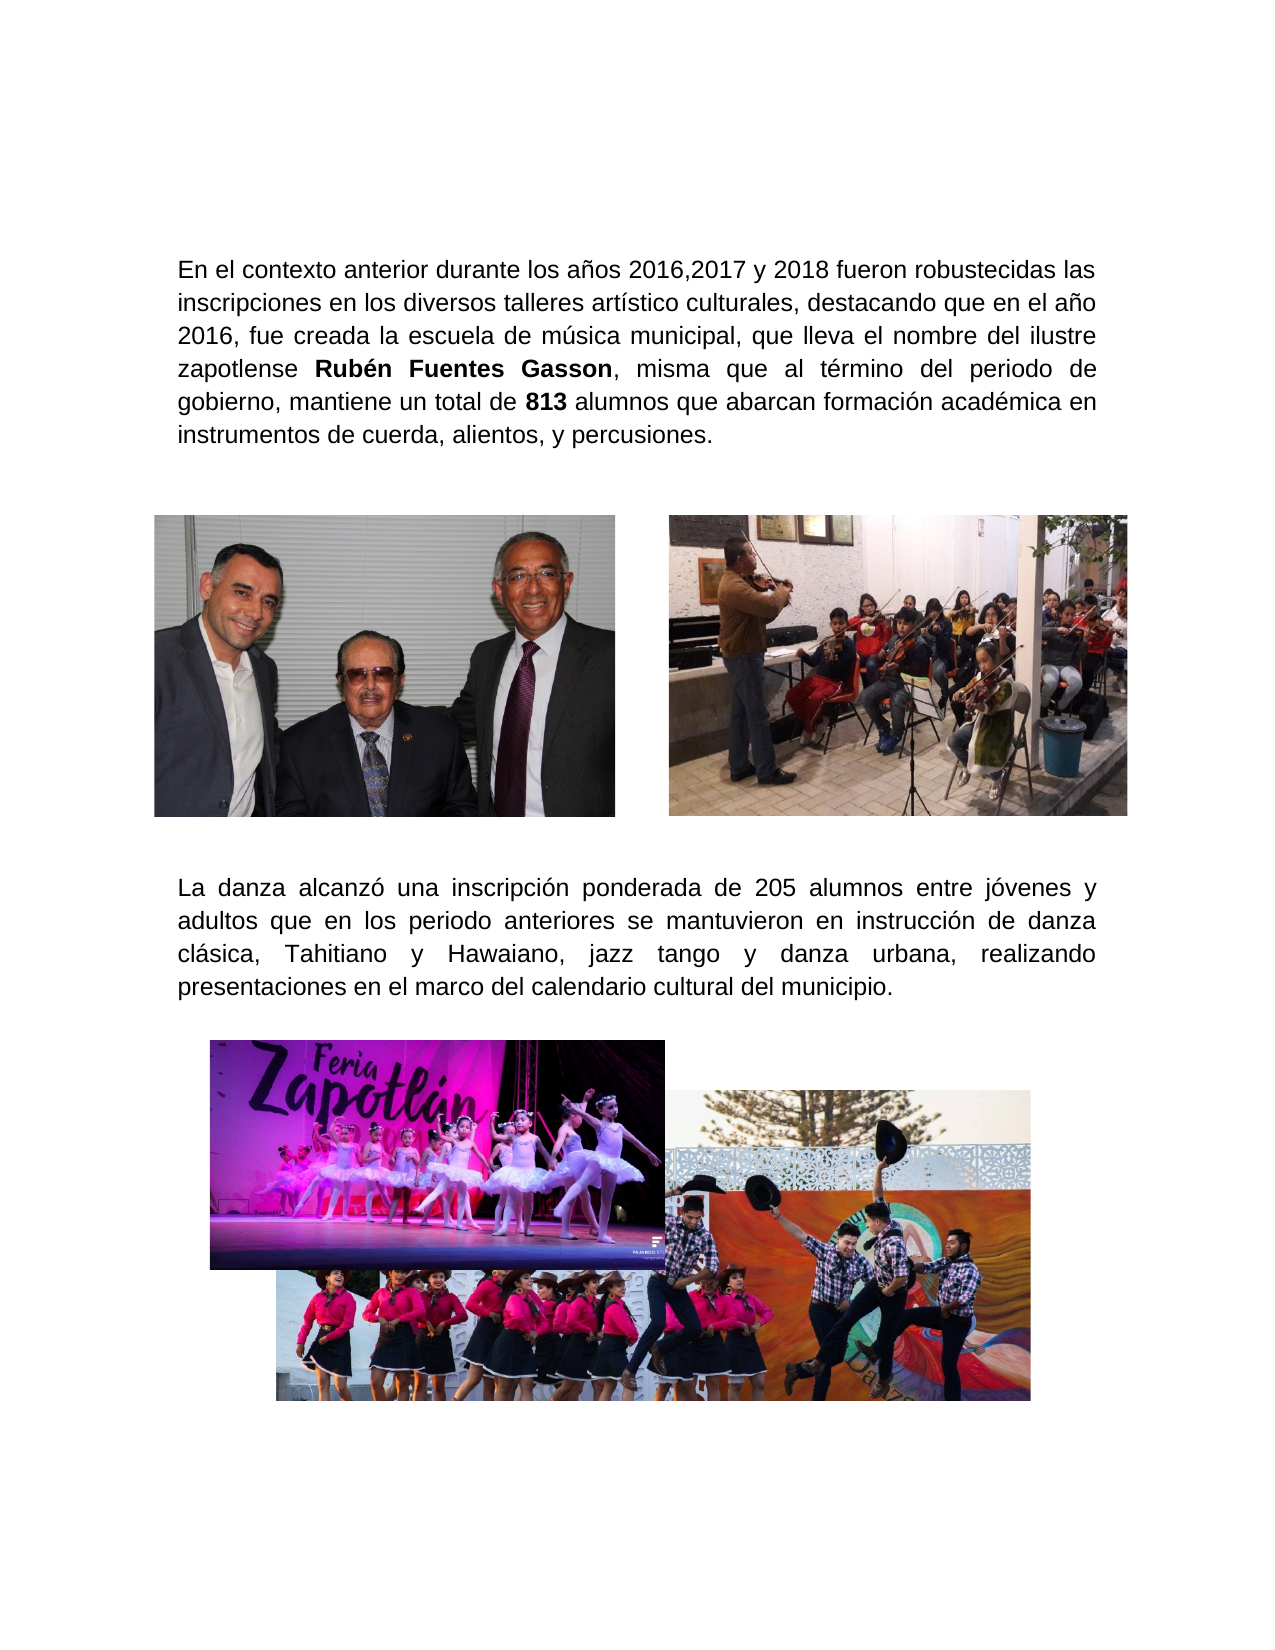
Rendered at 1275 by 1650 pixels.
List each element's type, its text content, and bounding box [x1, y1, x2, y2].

text En el contexto anterior durante los años 2016,2017 y 2018 fueron robustecidas las inscripciones en los diversos talleres artístico culturales, destacando que en el año 2016, fue creada la escuela de música municipal, que lleva el nombre del ilustre zapotlense Rubén Fuentes Gasson, misma que al término del periodo de gobierno, mantiene un total de 813 alumnos que abarcan formación académica en instrumentos de cuerda, alientos, y percusiones. [177, 255, 1098, 449]
picture [152, 515, 615, 815]
text La danza alcanzó una inscripción ponderada de 205 alumnos entre jóvenes y adultos que en los periodo anteriores se mantuvieron en instrucción de danza clásica, Tahitiano y Hawaiano, jazz tango y danza urbana, realizando presentaciones en el marco del calendario cultural del municipio. [177, 582, 1098, 842]
picture [274, 931, 1031, 1245]
